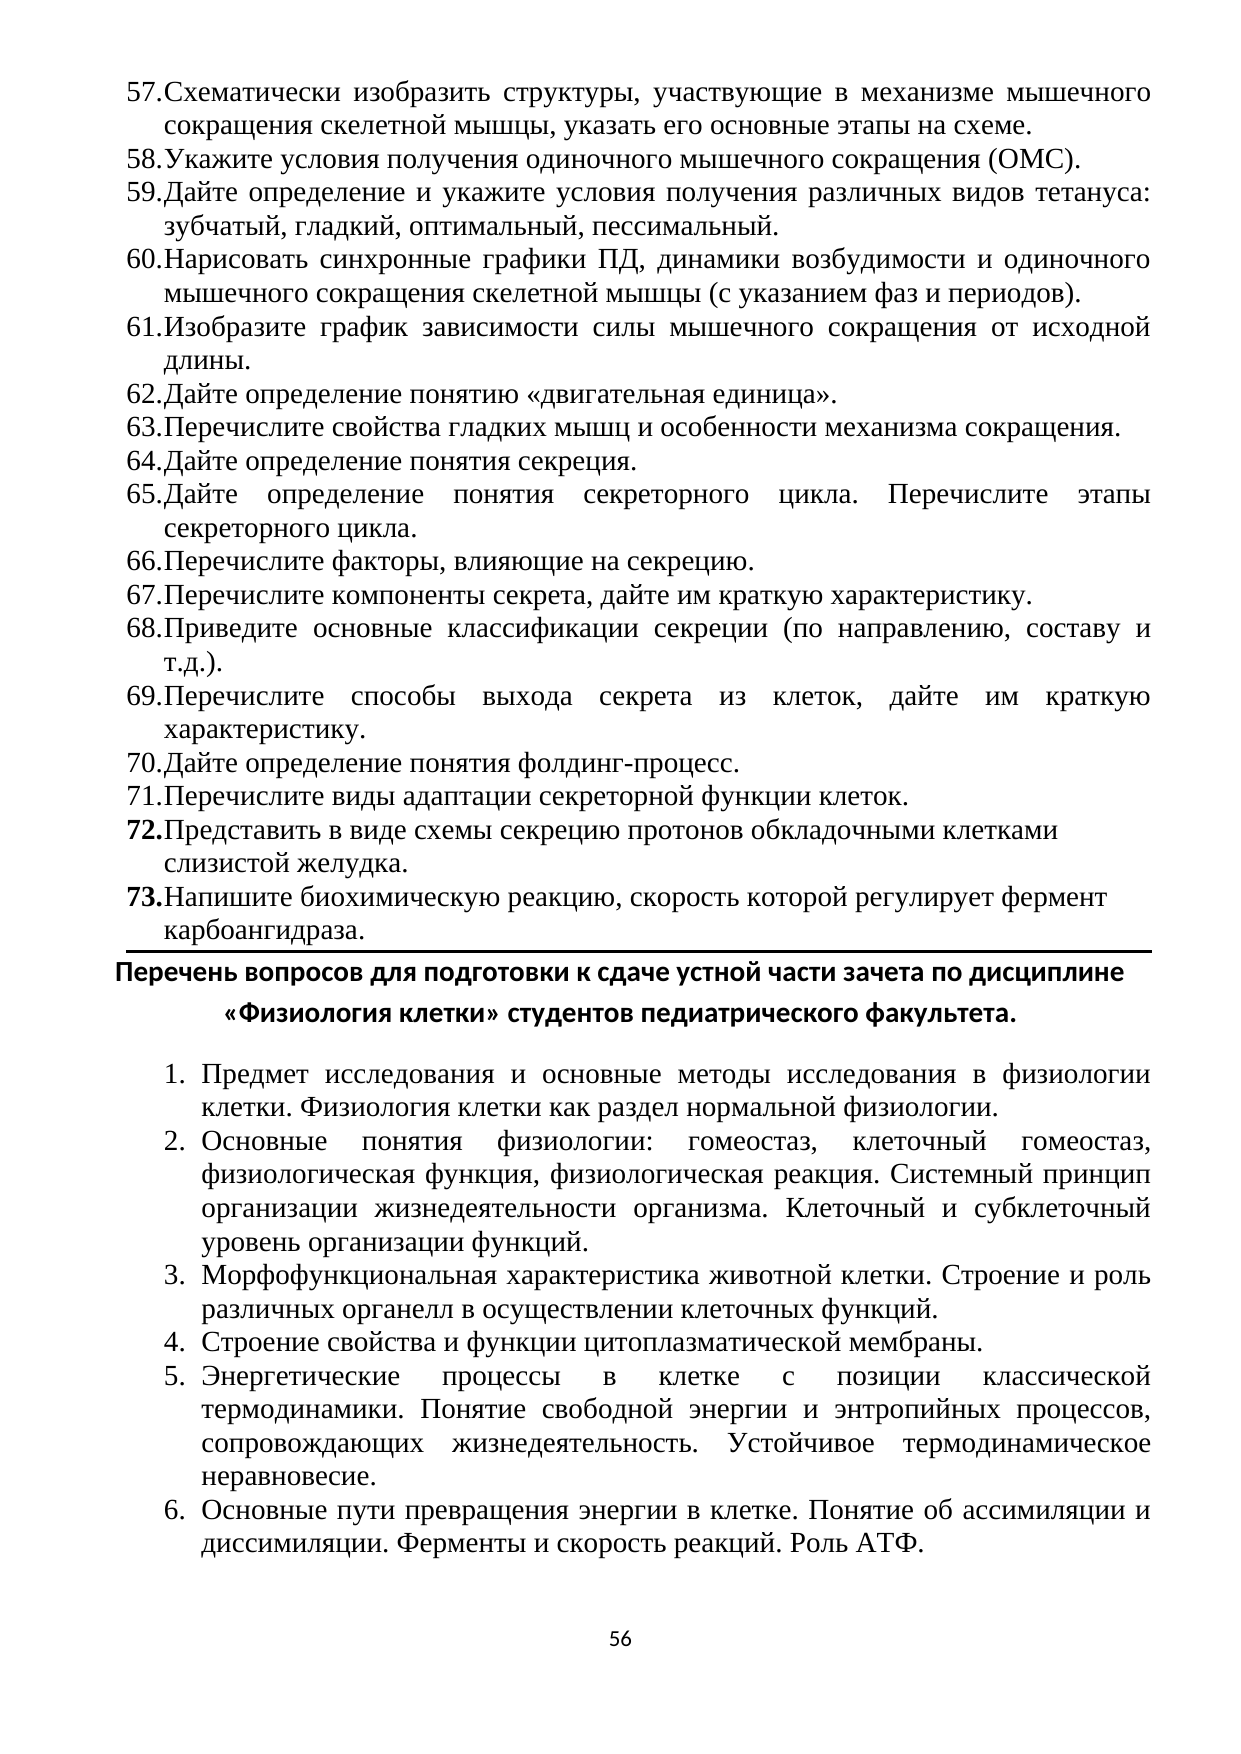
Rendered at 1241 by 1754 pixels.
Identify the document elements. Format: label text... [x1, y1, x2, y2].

list Основные пути превращения энергии в клетке. Понятие об ассимиляции и диссимиляции. Ферменты и скорость реакций. Роль АТФ. [164, 1492, 1152, 1559]
list Дайте определение понятия секреторного цикла. Перечислите этапы секреторного цикла. [126, 476, 1152, 543]
list Перечислите способы выхода секрета из клеток, дайте им краткую характеристику. [126, 678, 1152, 745]
list Дайте определение понятию «двигательная единица». [126, 376, 1152, 409]
list Перечислите свойства гладких мышц и особенности механизма сокращения. [126, 409, 1152, 443]
list Основные понятия физиологии: гомеостаз, клеточный гомеостаз, физиологическая функция, физиологическая реакция. Системный принцип организации жизнедеятельности организма. Клеточный и субклеточный уровень организации функций. [164, 1123, 1152, 1257]
list Предмет исследования и основные методы исследования в физиологии клетки. Физиология клетки как раздел нормальной физиологии. [164, 1056, 1152, 1123]
list Приведите основные классификации секреции (по направлению, составу и т.д.). [126, 611, 1152, 678]
list Морфофункциональная характеристика животной клетки. Строение и роль различных органелл в осуществлении клеточных функций. [164, 1257, 1152, 1324]
text Перечень вопросов для подготовки к сдаче устной части зачета по дисциплине «Физиология клетки» студентов педиатрического факультета. [89, 953, 1152, 1030]
list Нарисовать синхронные графики ПД, динамики возбудимости и одиночного мышечного сокращения скелетной мышцы (с указанием фаз и периодов). [126, 242, 1152, 309]
list Перечислите компоненты секрета, дайте им краткую характеристику. [126, 577, 1152, 611]
list Дайте определение понятия секреция. [126, 443, 1152, 476]
list Напишите биохимическую реакцию, скорость которой регулирует фермент карбоангидраза. [126, 879, 1152, 950]
list Представить в виде схемы секрецию протонов обкладочными клетками слизистой желудка. [126, 812, 1152, 879]
list Перечислите виды адаптации секреторной функции клеток. [126, 778, 1152, 812]
list Укажите условия получения одиночного мышечного сокращения (ОМС). [126, 141, 1152, 174]
list Схематически изобразить структуры, участвующие в механизме мышечного сокращения скелетной мышцы, указать его основные этапы на схеме. [126, 74, 1152, 141]
list Энергетические процессы в клетке с позиции классической термодинамики. Понятие свободной энергии и энтропийных процессов, сопровождающих жизнедеятельность. Устойчивое термодинамическое неравновесие. [164, 1358, 1152, 1492]
list Дайте определение понятия фолдинг-процесс. [126, 745, 1152, 778]
list Изобразите график зависимости силы мышечного сокращения от исходной длины. [126, 309, 1152, 376]
list Строение свойства и функции цитоплазматической мембраны. [164, 1324, 1152, 1358]
list Перечислите факторы, влияющие на секрецию. [126, 543, 1152, 577]
list Дайте определение и укажите условия получения различных видов тетануса: зубчатый, гладкий, оптимальный, пессимальный. [126, 174, 1152, 242]
